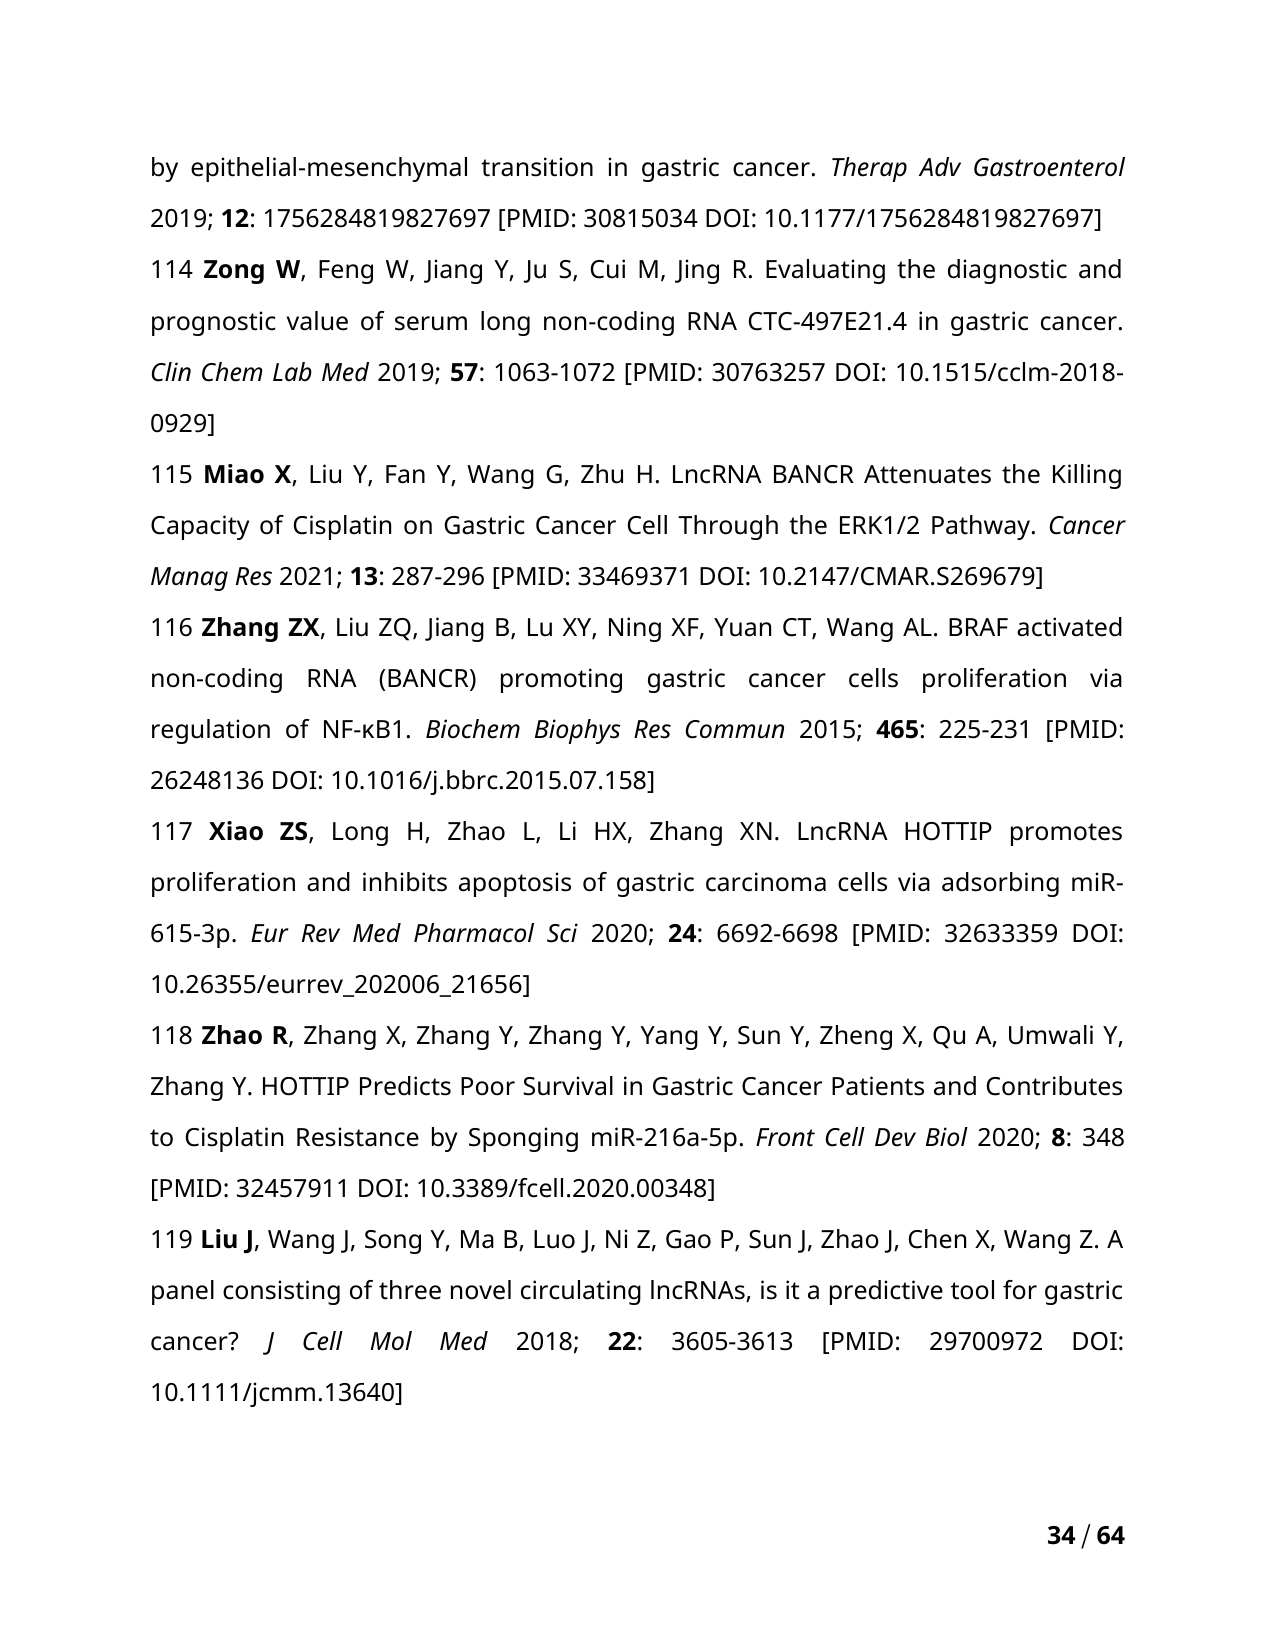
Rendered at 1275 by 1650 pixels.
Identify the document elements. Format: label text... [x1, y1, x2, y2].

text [150, 150, 1125, 235]
text 118 Zhao R, Zhang X, Zhang Y, Zhang Y, Yang Y, Sun Y, Zheng X, Qu A, Umwali Y, Zhang Y. HOTTIP Predicts Poor Survival in Gastric Cancer Patients and Contributes to Cisplatin Resistance by Sponging miR-216a-5p. Front Cell Dev Biol 2020; 8: 348 [PMID: 32457911 DOI: 10.3389/fcell.2020.00348] [150, 1018, 1125, 1205]
text 119 Liu J, Wang J, Song Y, Ma B, Luo J, Ni Z, Gao P, Sun J, Zhao J, Chen X, Wang Z. A panel consisting of three novel circulating lncRNAs, is it a predictive tool for gastric cancer? J Cell Mol Med 2018; 22: 3605-3613 [PMID: 29700972 DOI: 10.1111/jcmm.13640] [150, 1222, 1125, 1409]
text 114 Zong W, Feng W, Jiang Y, Ju S, Cui M, Jing R. Evaluating the diagnostic and prognostic value of serum long non-coding RNA CTC-497E21.4 in gastric cancer. Clin Chem Lab Med 2019; 57: 1063-1072 [PMID: 30763257 DOI: 10.1515/cclm-2018-0929] [150, 252, 1125, 439]
text 115 Miao X, Liu Y, Fan Y, Wang G, Zhu H. LncRNA BANCR Attenuates the Killing Capacity of Cisplatin on Gastric Cancer Cell Through the ERK1/2 Pathway. Cancer Manag Res 2021; 13: 287-296 [PMID: 33469371 DOI: 10.2147/CMAR.S269679] [150, 456, 1125, 592]
text 116 Zhang ZX, Liu ZQ, Jiang B, Lu XY, Ning XF, Yuan CT, Wang AL. BRAF activated non-coding RNA (BANCR) promoting gastric cancer cells proliferation via regulation of NF-κB1. Biochem Biophys Res Commun 2015; 465: 225-231 [PMID: 26248136 DOI: 10.1016/j.bbrc.2015.07.158] [150, 609, 1125, 797]
text 117 Xiao ZS, Long H, Zhao L, Li HX, Zhang XN. LncRNA HOTTIP promotes proliferation and inhibits apoptosis of gastric carcinoma cells via adsorbing miR-615-3p. Eur Rev Med Pharmacol Sci 2020; 24: 6692-6698 [PMID: 32633359 DOI: 10.26355/eurrev_202006_21656] [150, 813, 1125, 1001]
